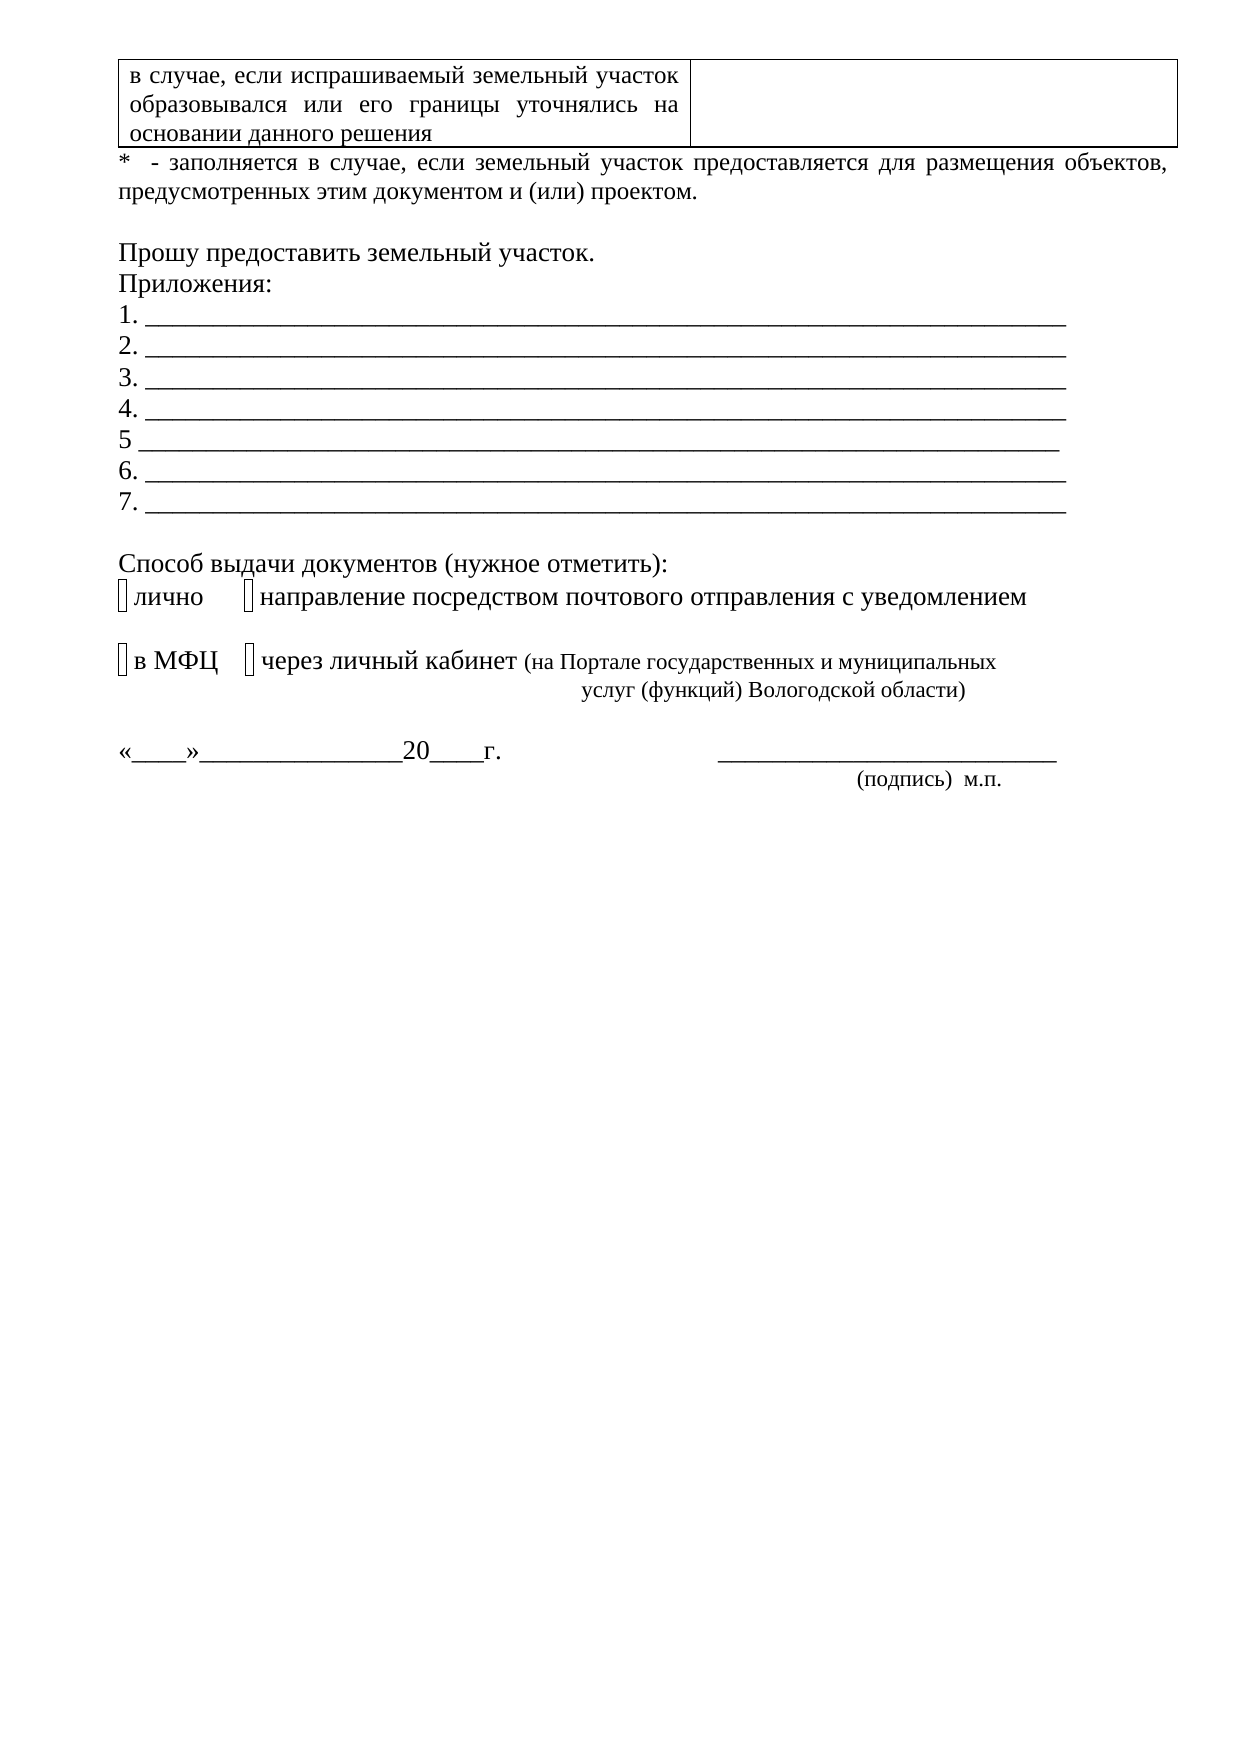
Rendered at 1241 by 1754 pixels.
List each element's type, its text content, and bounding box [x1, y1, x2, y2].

text ⁯ в МФЦ ⁯ через личный кабинет (на Портале государственных и муниципальных [254, 643, 1169, 676]
text 1. ____________________________________________________________________ [118, 298, 1169, 329]
text ⁯ лично ⁯ направление посредством почтового отправления с уведомлением [253, 579, 1169, 612]
text Прошу предоставить земельный участок. [118, 236, 1169, 267]
table_cell [691, 60, 1177, 146]
text 4. ____________________________________________________________________ [118, 392, 1169, 423]
text (подпись) м.п. [118, 765, 1169, 791]
text Способ выдачи документов (нужное отметить): [118, 547, 1169, 579]
text * - заполняется в случае, если земельный участок предоставляется для размещения объектов, предусмотренных этим документом и (или) проектом. [118, 148, 1169, 205]
text 6. ____________________________________________________________________ [118, 454, 1169, 485]
text Приложения: [118, 267, 1169, 298]
text 3. ____________________________________________________________________ [118, 361, 1169, 392]
text 2. ____________________________________________________________________ [118, 329, 1169, 361]
text «____»_______________20____г. _________________________ [118, 734, 1169, 765]
text 7. ____________________________________________________________________ [118, 485, 1169, 516]
text 5 ____________________________________________________________________ [118, 423, 1169, 454]
text услуг (функций) Вологодской области) [118, 676, 1169, 703]
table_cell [119, 60, 690, 146]
